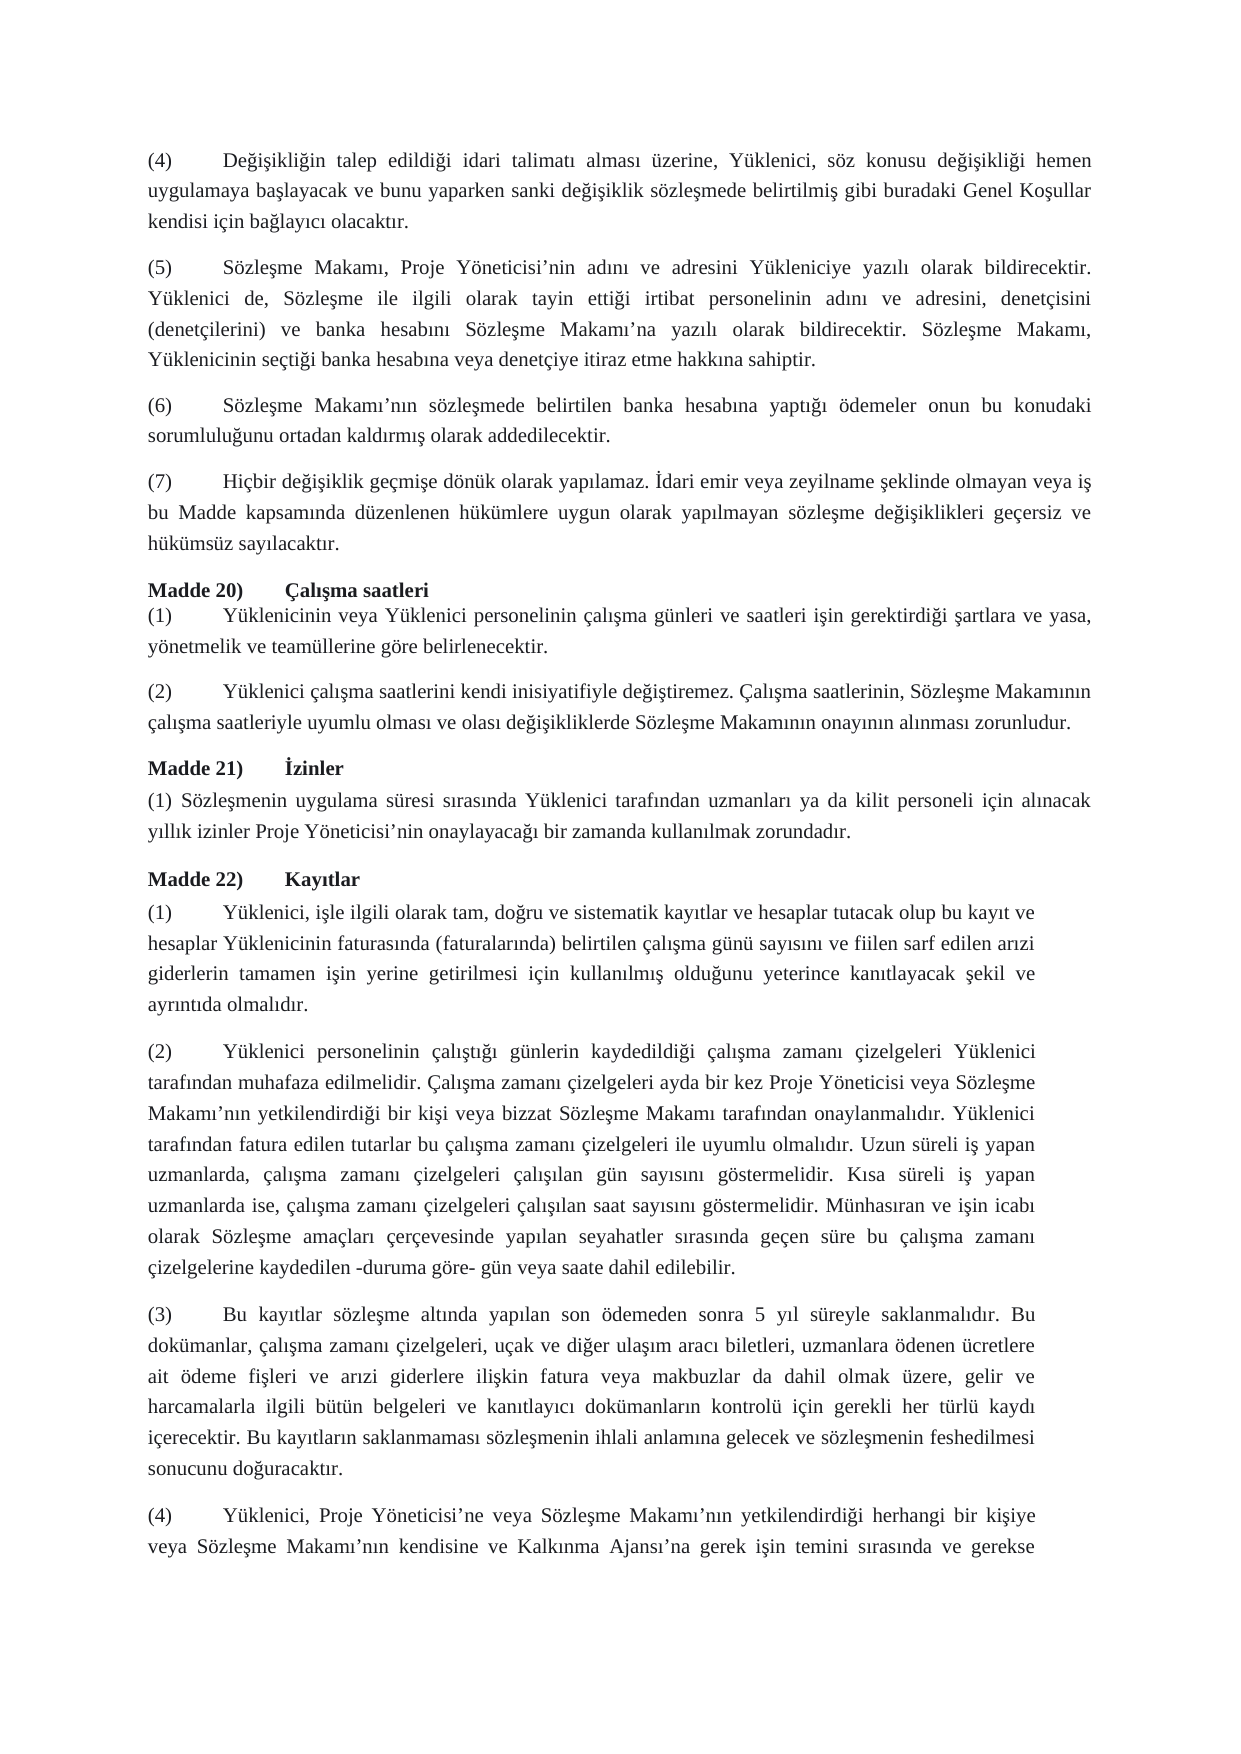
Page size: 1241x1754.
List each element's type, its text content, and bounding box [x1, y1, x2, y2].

list Bu kayıtlar sözleşme altında yapılan son ödemeden sonra 5 yıl süreyle saklanmalıdır. Bu dokümanlar, çalışma zamanı çizelgeleri, uçak ve diğer ulaşım aracı biletleri, uzmanlara ödenen ücretlere ait ödeme fişleri ve arızi giderlere ilişkin fatura veya makbuzlar da dahil olmak üzere, gelir ve harcamalarla ilgili bütün belgeleri ve kanıtlayıcı dokümanların kontrolü için gerekli her türlü kaydı içerecektir. Bu kayıtların saklanmaması sözleşmenin ihlali anlamına gelecek ve sözleşmenin feshedilmesi sonucunu doğuracaktır. [148, 1302, 1036, 1480]
list Yüklenici çalışma saatlerini kendi inisiyatifiyle değiştiremez. Çalışma saatlerinin, Sözleşme Makamının çalışma saatleriyle uyumlu olması ve olası değişikliklerde Sözleşme Makamının onayının alınması zorunludur. [148, 679, 1093, 734]
list Yüklenici, işle ilgili olarak tam, doğru ve sistematik kayıtlar ve hesaplar tutacak olup bu kayıt ve hesaplar Yüklenicinin faturasında (faturalarında) belirtilen çalışma günü sayısını ve fiilen sarf edilen arızi giderlerin tamamen işin yerine getirilmesi için kullanılmış olduğunu yeterince kanıtlayacak şekil ve ayrıntıda olmalıdır. [148, 900, 1036, 1016]
list Sözleşme Makamı, Proje Yöneticisi’nin adını ve adresini Yükleniciye yazılı olarak bildirecektir. Yüklenici de, Sözleşme ile ilgili olarak tayin ettiği irtibat personelinin adını ve adresini, denetçisini (denetçilerini) ve banka hesabını Sözleşme Makamı’na yazılı olarak bildirecektir. Sözleşme Makamı, Yüklenicinin seçtiği banka hesabına veya denetçiye itiraz etme hakkına sahiptir. [148, 255, 1093, 371]
list Yüklenicinin veya Yüklenici personelinin çalışma günleri ve saatleri işin gerektirdiği şartlara ve yasa, yönetmelik ve teamüllerine göre belirlenecektir. [148, 603, 1093, 658]
list Değişikliğin talep edildiği idari talimatı alması üzerine, Yüklenici, söz konusu değişikliği hemen uygulamaya başlayacak ve bunu yaparken sanki değişiklik sözleşmede belirtilmiş gibi buradaki Genel Koşullar kendisi için bağlayıcı olacaktır. [148, 148, 1093, 233]
text Madde 20) Çalışma saatleri [148, 578, 1094, 602]
text Madde 21) İzinler [148, 756, 1094, 780]
list Yüklenici personelinin çalıştığı günlerin kaydedildiği çalışma zamanı çizelgeleri Yüklenici tarafından muhafaza edilmelidir. Çalışma zamanı çizelgeleri ayda bir kez Proje Yöneticisi veya Sözleşme Makamı’nın yetkilendirdiği bir kişi veya bizzat Sözleşme Makamı tarafından onaylanmalıdır. Yüklenici tarafından fatura edilen tutarlar bu çalışma zamanı çizelgeleri ile uyumlu olmalıdır. Uzun süreli iş yapan uzmanlarda, çalışma zamanı çizelgeleri çalışılan gün sayısını göstermelidir. Kısa süreli iş yapan uzmanlarda ise, çalışma zamanı çizelgeleri çalışılan saat sayısını göstermelidir. Münhasıran ve işin icabı olarak Sözleşme amaçları çerçevesinde yapılan seyahatler sırasında geçen süre bu çalışma zamanı çizelgelerine kaydedilen -duruma göre- gün veya saate dahil edilebilir. [148, 1039, 1036, 1279]
text (1) Sözleşmenin uygulama süresi sırasında Yüklenici tarafından uzmanları ya da kilit personeli için alınacak yıllık izinler Proje Yöneticisi’nin onaylayacağı bir zamanda kullanılmak zorundadır. [148, 788, 1093, 843]
text Madde 22) Kayıtlar [148, 867, 1094, 891]
list Hiçbir değişiklik geçmişe dönük olarak yapılamaz. İdari emir veya zeyilname şeklinde olmayan veya iş bu Madde kapsamında düzenlenen hükümlere uygun olarak yapılmayan sözleşme değişiklikleri geçersiz ve hükümsüz sayılacaktır. [148, 469, 1093, 555]
list Sözleşme Makamı’nın sözleşmede belirtilen banka hesabına yaptığı ödemeler onun bu konudaki sorumluluğunu ortadan kaldırmış olarak addedilecektir. [148, 393, 1093, 447]
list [148, 1503, 1036, 1558]
